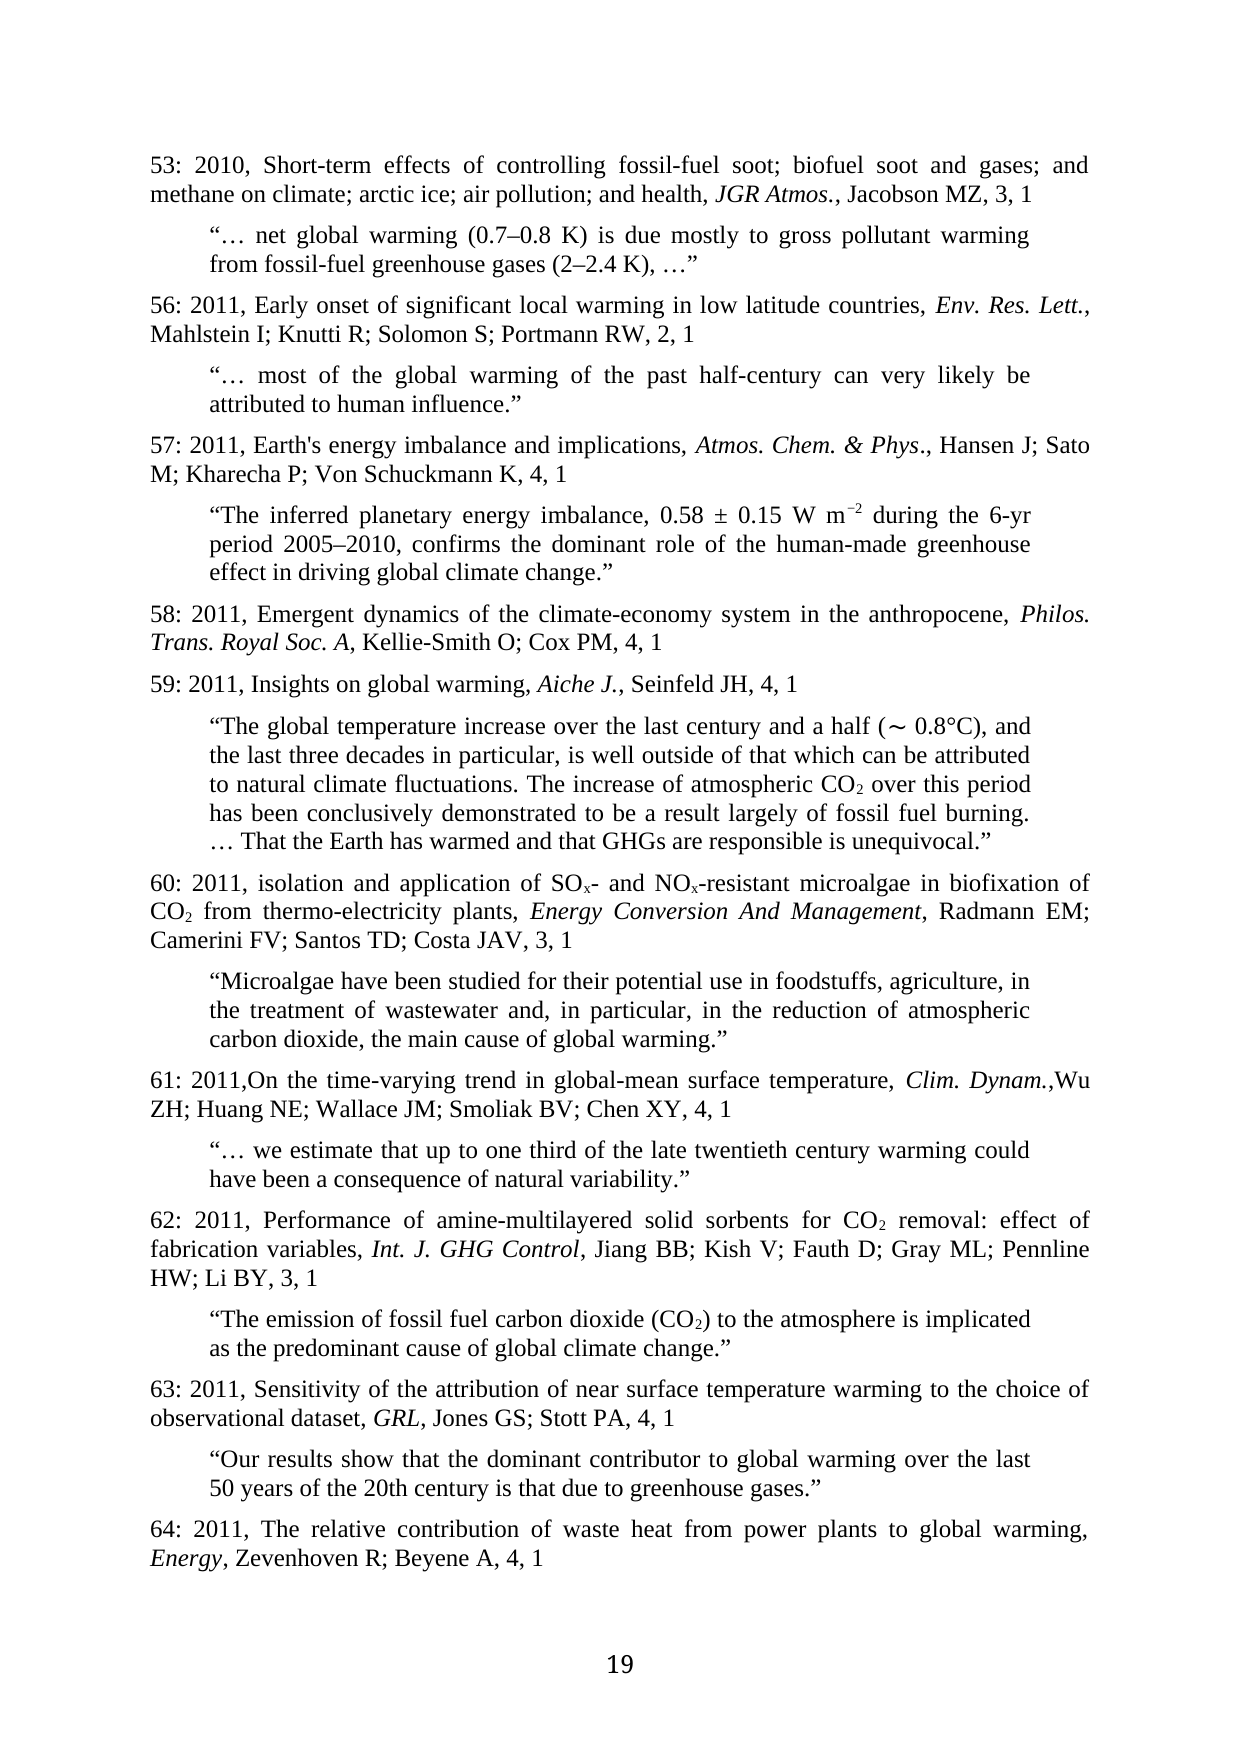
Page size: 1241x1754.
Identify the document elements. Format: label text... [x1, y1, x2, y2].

text “The inferred planetary energy imbalance, 0.58 ± 0.15 W m−2 during the 6-yr period 2005–2010, confirms the dominant role of the human-made greenhouse effect in driving global climate change.” [209, 500, 1031, 586]
text “… most of the global warming of the past half-century can very likely be attributed to human influence.” [209, 360, 1031, 417]
text 62: 2011, Performance of amine-multilayered solid sorbents for CO2 removal: effect of fabrication variables, Int. J. GHG Control, Jiang BB; Kish V; Fauth D; Gray ML; Pennline HW; Li BY, 3, 1 [150, 1205, 1090, 1291]
text 56: 2011, Early onset of significant local warming in low latitude countries, Env. Res. Lett., Mahlstein I; Knutti R; Solomon S; Portmann RW, 2, 1 [150, 290, 1090, 347]
text “Microalgae have been studied for their potential use in foodstuffs, agriculture, in the treatment of wastewater and, in particular, in the reduction of atmospheric carbon dioxide, the main cause of global warming.” [209, 966, 1031, 1053]
text “Our results show that the dominant contributor to global warming over the last 50 years of the 20th century is that due to greenhouse gases.” [209, 1444, 1031, 1501]
text 59: 2011, Insights on global warming, Aiche J., Seinfeld JH, 4, 1 [150, 669, 1090, 697]
text 58: 2011, Emergent dynamics of the climate-economy system in the anthropocene, Philos. Trans. Royal Soc. A, Kellie-Smith O; Cox PM, 4, 1 [150, 599, 1090, 656]
text “… net global warming (0.7–0.8 K) is due mostly to gross pollutant warming from fossil-fuel greenhouse gases (2–2.4 K), …” [209, 220, 1031, 277]
text 53: 2010, Short-term effects of controlling fossil-fuel soot; biofuel soot and gases; and methane on climate; arctic ice; air pollution; and health, JGR Atmos., Jacobson MZ, 3, 1 [150, 150, 1090, 207]
text 57: 2011, Earth's energy imbalance and implications, Atmos. Chem. & Phys., Hansen J; Sato M; Kharecha P; Von Schuckmann K, 4, 1 [150, 430, 1090, 487]
text 60: 2011, isolation and application of SOx- and NOx-resistant microalgae in biofixation of CO2 from thermo-electricity plants, Energy Conversion And Management, Radmann EM; Camerini FV; Santos TD; Costa JAV, 3, 1 [150, 868, 1090, 954]
text “The global temperature increase over the last century and a half (∼ 0.8°C), and the last three decades in particular, is well outside of that which can be attributed to natural climate fluctuations. The increase of atmospheric CO2 over this period has been conclusively demonstrated to be a result largely of fossil fuel burning. … That the Earth has warmed and that GHGs are responsible is unequivocal.” [209, 710, 1031, 855]
text 63: 2011, Sensitivity of the attribution of near surface temperature warming to the choice of observational dataset, GRL, Jones GS; Stott PA, 4, 1 [150, 1374, 1090, 1431]
text “… we estimate that up to one third of the late twentieth century warming could have been a consequence of natural variability.” [209, 1135, 1031, 1193]
text “The emission of fossil fuel carbon dioxide (CO2) to the atmosphere is implicated as the predominant cause of global climate change.” [209, 1304, 1031, 1361]
text 61: 2011,On the time-varying trend in global-mean surface temperature, Clim. Dynam.,Wu ZH; Huang NE; Wallace JM; Smoliak BV; Chen XY, 4, 1 [150, 1065, 1090, 1123]
text 64: 2011, The relative contribution of waste heat from power plants to global warming, Energy, Zevenhoven R; Beyene A, 4, 1 [150, 1514, 1090, 1571]
